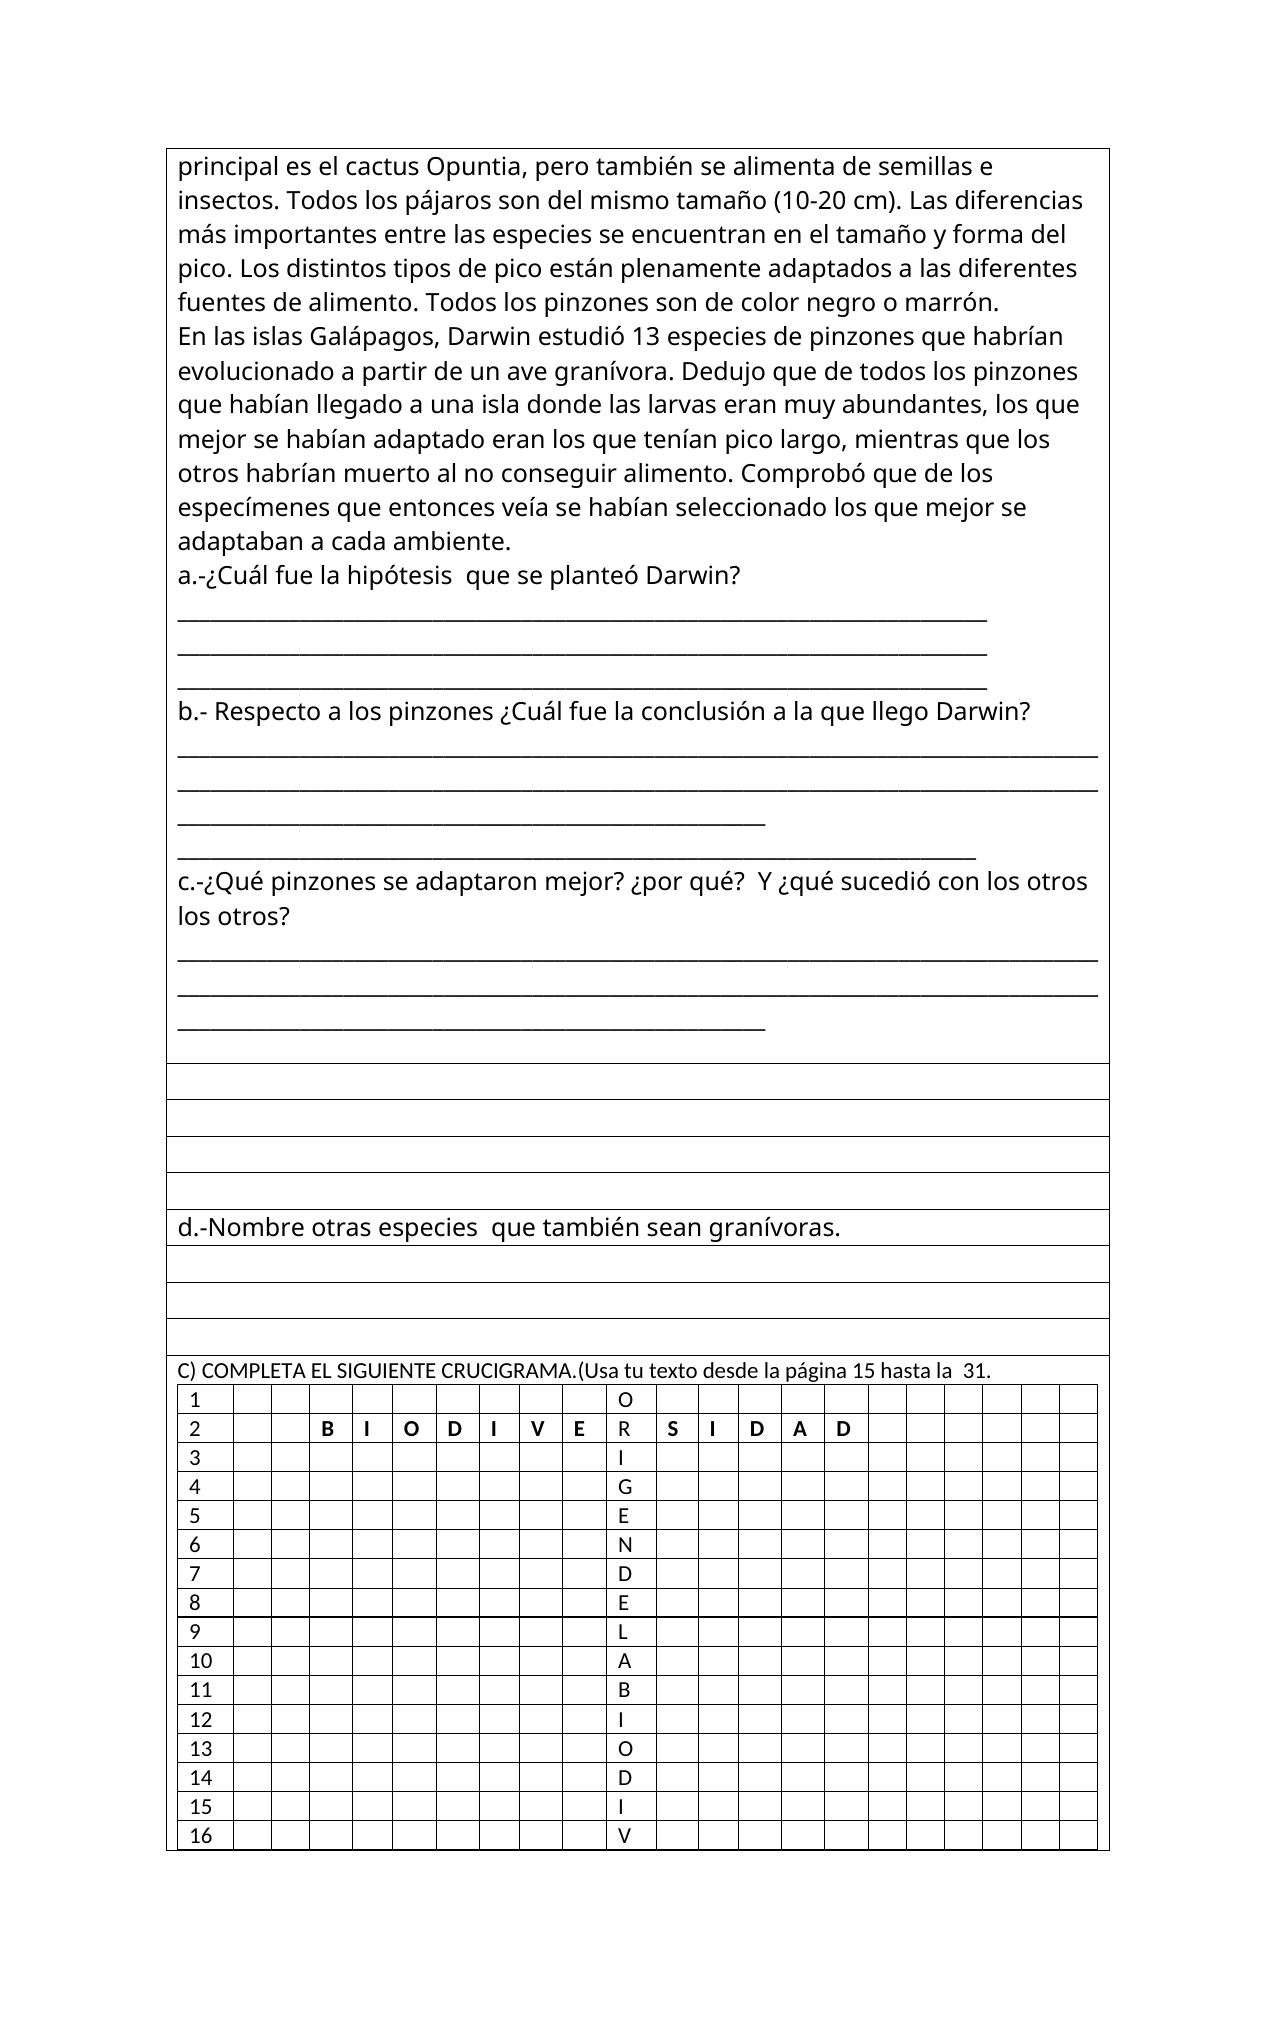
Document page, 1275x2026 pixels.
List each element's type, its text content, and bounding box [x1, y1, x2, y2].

table_cell [167, 1064, 1109, 1099]
table_cell [167, 1100, 1109, 1136]
table_cell [167, 1173, 1109, 1209]
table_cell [167, 1356, 1109, 1850]
table_cell [167, 1319, 1109, 1355]
table_cell [167, 1283, 1109, 1318]
table_cell [167, 1137, 1109, 1172]
table_cell [167, 1246, 1109, 1282]
table_cell d.-Nombre otras especies que también sean granívoras. [167, 1210, 1109, 1245]
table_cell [167, 149, 1109, 1062]
